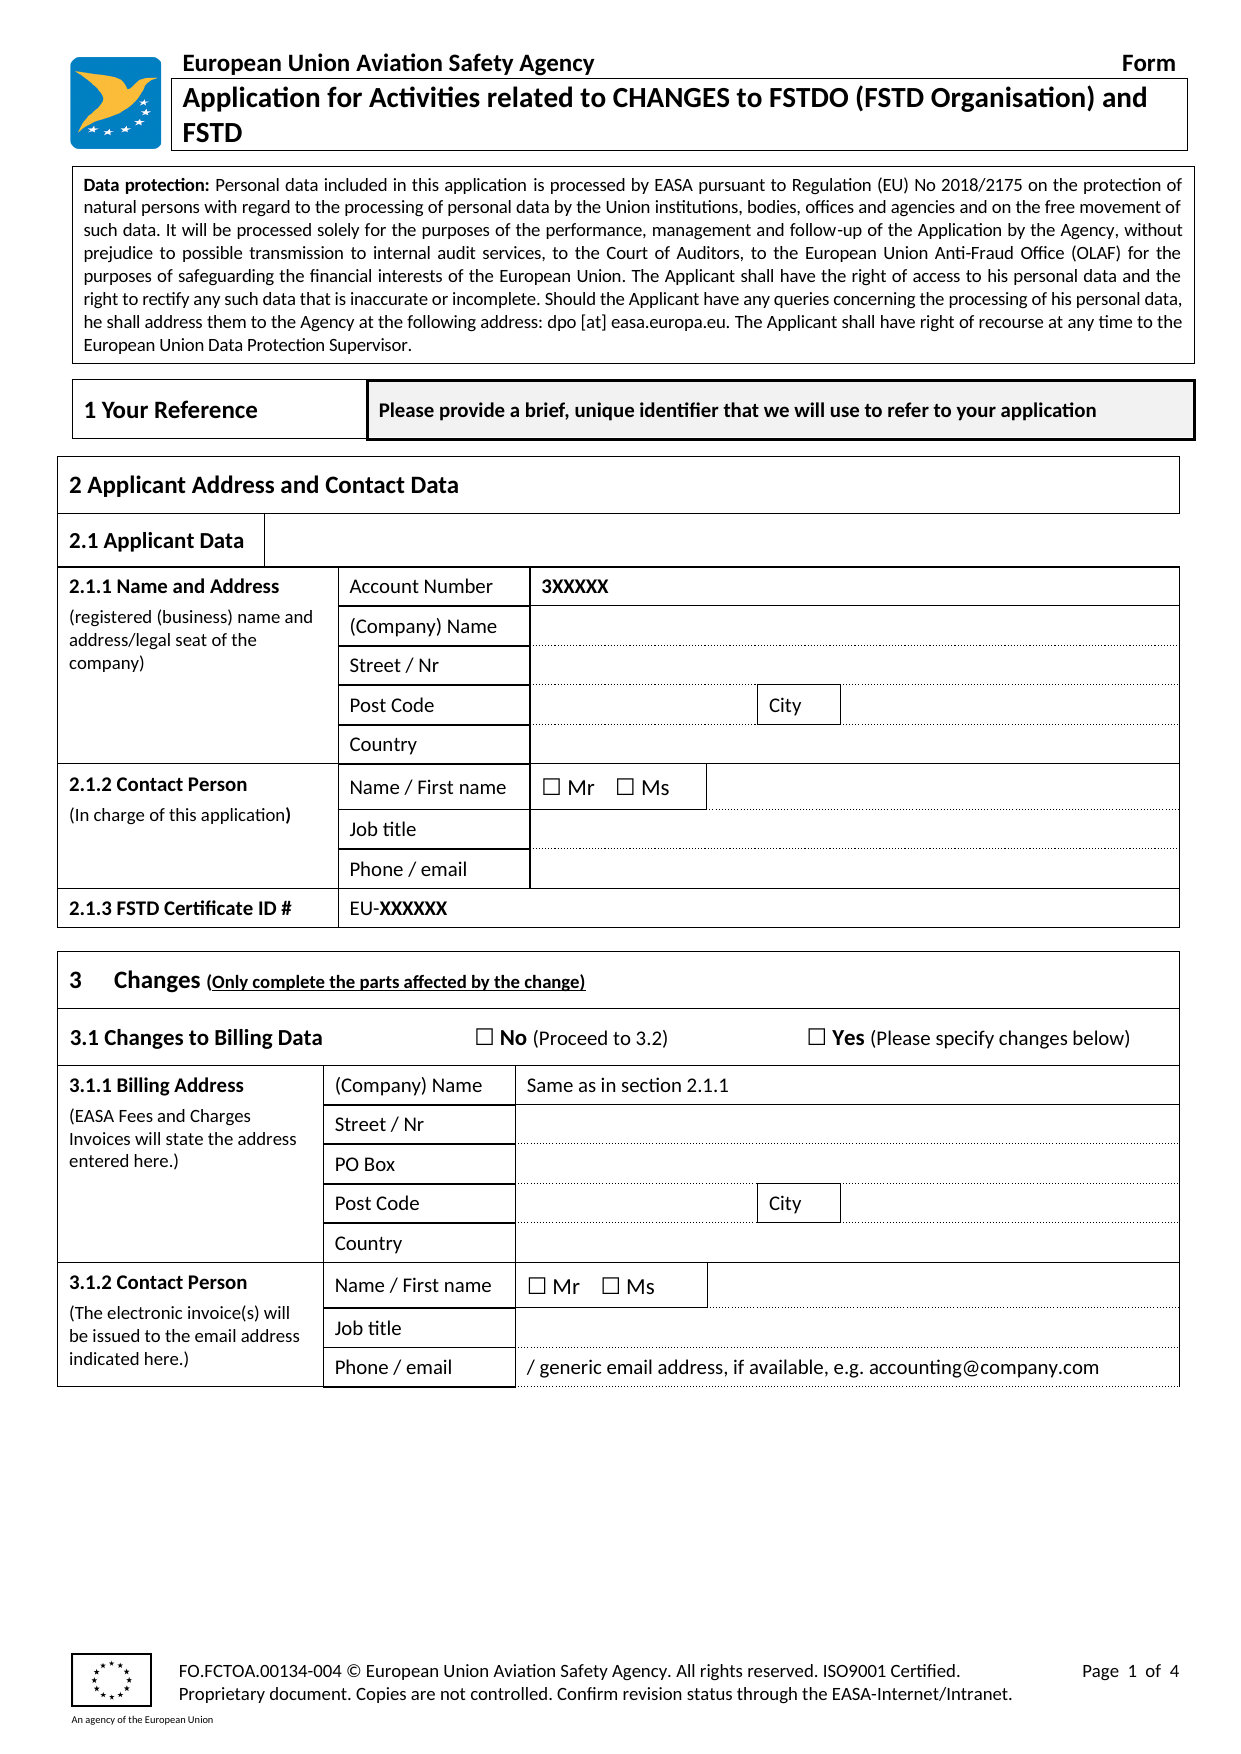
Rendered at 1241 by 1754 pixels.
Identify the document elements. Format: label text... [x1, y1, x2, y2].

table_cell Phone / email [339, 850, 529, 888]
table_cell Post Code [324, 1185, 515, 1222]
table_cell / generic email address, if available, e.g. accounting@company.com [516, 1347, 1179, 1386]
table_cell [516, 1222, 1179, 1262]
table_cell [841, 684, 1179, 724]
table_cell [841, 1183, 1179, 1222]
table_cell [708, 1263, 1179, 1307]
table_cell Account Number [339, 568, 529, 605]
picture [89, 127, 98, 132]
table_cell [531, 606, 1179, 645]
table_cell Post Code [339, 686, 529, 724]
table_cell Name / First name [324, 1263, 515, 1307]
table_cell Phone / email [324, 1348, 515, 1386]
table_cell Mr Ms [516, 1263, 707, 1307]
picture [121, 127, 130, 132]
table_cell City [758, 1184, 840, 1222]
table_cell City [758, 685, 840, 724]
table_cell 3.1.2 Contact Person (The electronic invoice(s) will be issued to the email address indicated here.) [58, 1263, 323, 1386]
table_header 2 Applicant Address and Contact Data [58, 457, 1179, 512]
picture [135, 120, 143, 125]
picture [140, 100, 148, 105]
table_cell [516, 1307, 1179, 1347]
picture [142, 110, 150, 115]
picture [76, 71, 155, 131]
table_header Data protection: Personal data included in this application is processed by EASA pursuant to Regulation (EU) No 2018/2175 on the protection of natural persons with regard to the processing of personal data by the Union institutions, bodies, offices and agencies and on the free movement of such data. It will be processed solely for the purposes of the performance, management and follow-up of the Application by the Agency, without prejudice to possible transmission to internal audit services, to the Court of Auditors, to the European Union Anti-Fraud Office (OLAF) for the purposes of safeguarding the financial interests of the European Union. The Applicant shall have the right of access to his personal data and the right to rectify any such data that is inaccurate or incomplete. Should the Applicant have any queries concerning the processing of his personal data, he shall address them to the Agency at the following address: dpo [at] easa.europa.eu. The Applicant shall have right of recourse at any time to the European Union Data Protection Supervisor. [73, 167, 1194, 362]
table_cell 3XXXXX [531, 568, 1179, 605]
table_cell 2.1.2 Contact Person (In charge of this application) [58, 764, 338, 888]
table_cell 2.1.3 FSTD Certificate ID # [58, 889, 338, 927]
table_cell [516, 1183, 757, 1222]
table_cell 2.1.1 Name and Address (registered (business) name and address/legal seat of the company) [58, 568, 338, 763]
table_cell Job title [339, 810, 529, 848]
table_cell [531, 809, 1179, 848]
table_cell (Company) Name [339, 607, 529, 645]
table_cell [531, 724, 1179, 763]
table_cell EU-XXXXXX [339, 889, 1179, 927]
table_cell [707, 764, 1179, 809]
table_cell [516, 1143, 1179, 1183]
table_cell Mr Ms [531, 764, 706, 809]
table_header Please provide a brief, unique identifier that we will use to refer to your application [369, 382, 1193, 437]
table_cell Country [339, 726, 529, 763]
table_cell Same as in section 2.1.1 [516, 1066, 1179, 1104]
table_cell PO Box [324, 1145, 515, 1183]
table_cell 3.1.1 Billing Address (EASA Fees and Charges Invoices will state the address entered here.) [58, 1066, 323, 1262]
table_cell Street / Nr [339, 647, 529, 684]
table_cell [516, 1105, 1179, 1143]
picture [73, 1655, 150, 1705]
table_cell [531, 645, 1179, 684]
table_cell [531, 684, 757, 724]
table_cell Job title [324, 1309, 515, 1347]
table_cell 3.1 Changes to Billing Data No (Proceed to 3.2) Yes (Please specify changes below) [58, 1009, 1179, 1065]
table_cell (Company) Name [324, 1066, 515, 1104]
table_cell Name / First name [339, 765, 529, 809]
table_cell [531, 848, 1179, 888]
table_cell Country [324, 1224, 515, 1262]
table_header Changes (Only complete the parts affected by the change) [58, 952, 1179, 1008]
table_cell 2.1 Applicant Data [58, 514, 264, 566]
table_cell Street / Nr [324, 1106, 515, 1143]
table_header 1 Your Reference [73, 380, 366, 437]
